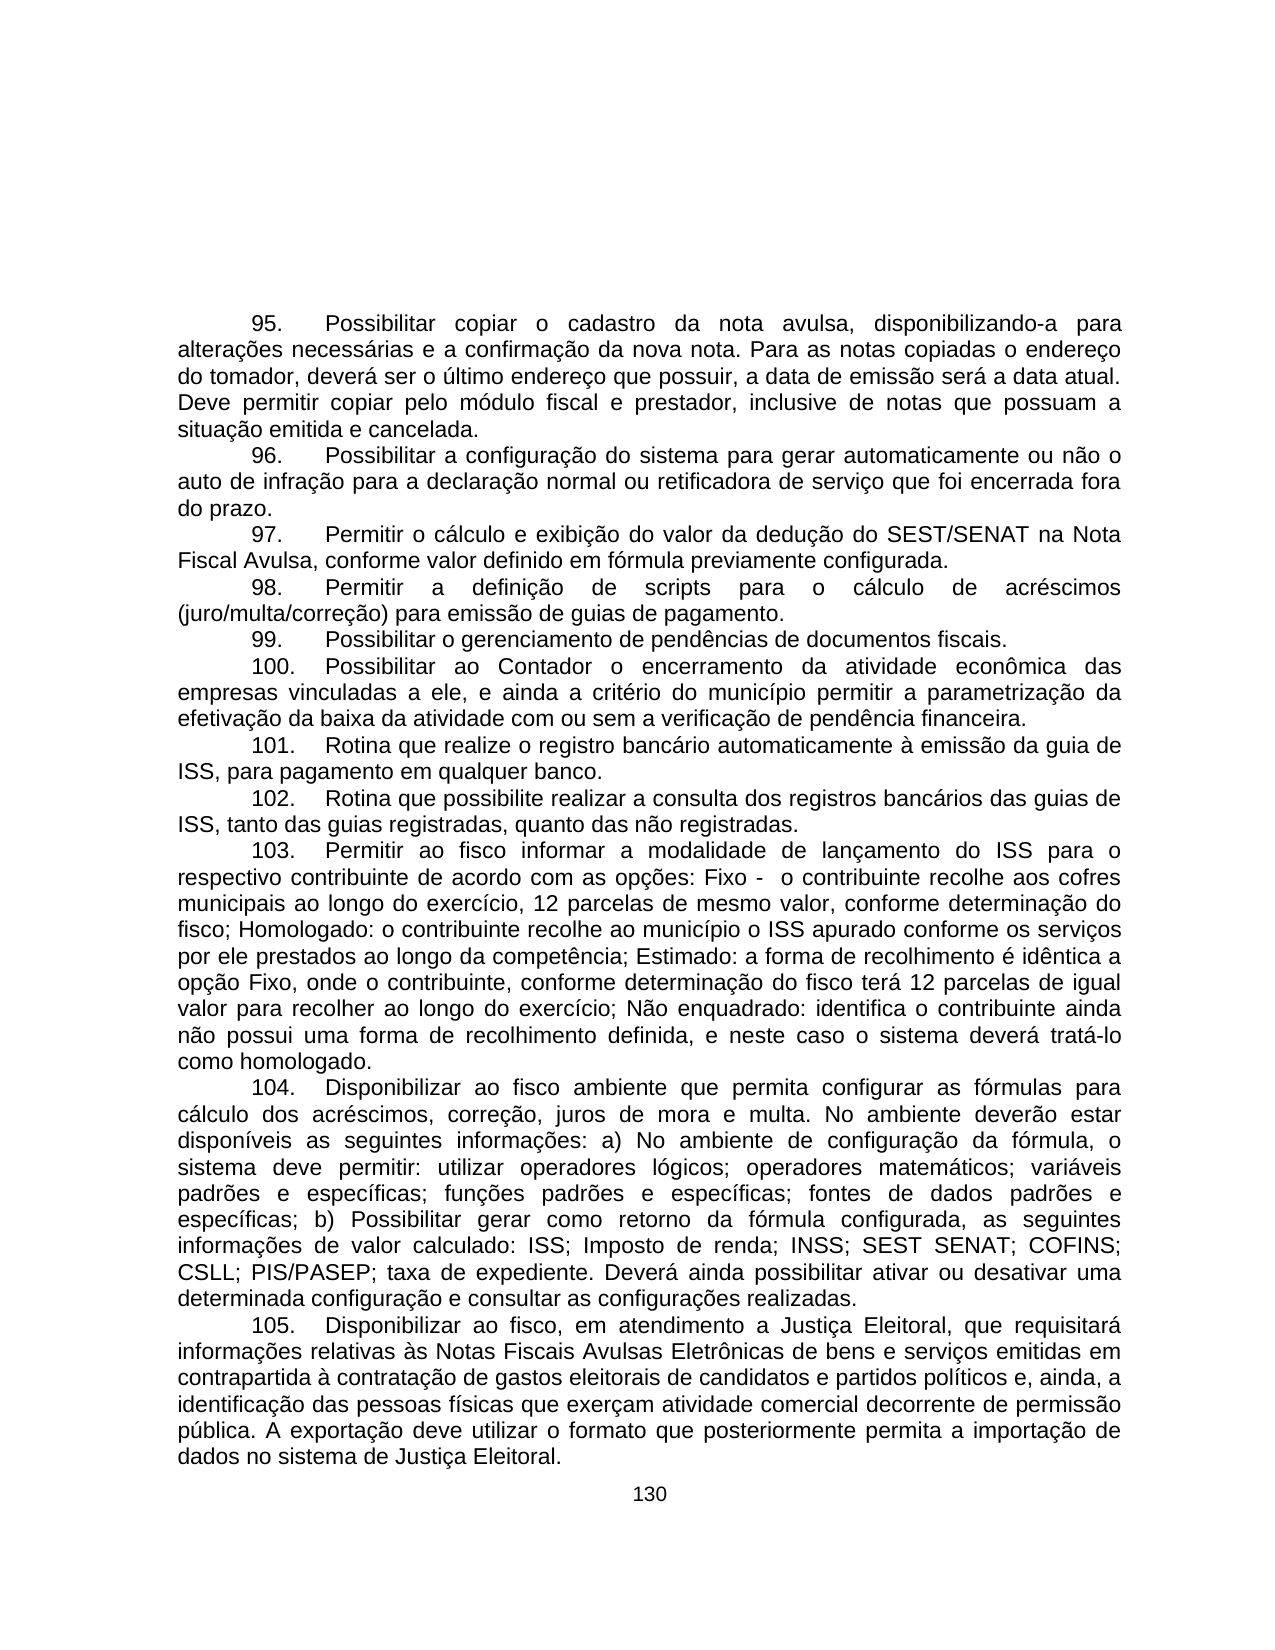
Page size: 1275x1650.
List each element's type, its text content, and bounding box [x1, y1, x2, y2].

list Permitir ao fisco informar a modalidade de lançamento do ISS para o respectivo contribuinte de acordo com as opções: Fixo - o contribuinte recolhe aos cofres municipais ao longo do exercício, 12 parcelas de mesmo valor, conforme determinação do fisco; Homologado: o contribuinte recolhe ao município o ISS apurado conforme os serviços por ele prestados ao longo da competência; Estimado: a forma de recolhimento é idêntica a opção Fixo, onde o contribuinte, conforme determinação do fisco terá 12 parcelas de igual valor para recolher ao longo do exercício; Não enquadrado: identifica o contribuinte ainda não possui uma forma de recolhimento definida, e neste caso o sistema deverá tratá-lo como homologado. [177, 837, 1122, 1074]
list Rotina que possibilite realizar a consulta dos registros bancários das guias de ISS, tanto das guias registradas, quanto das não registradas. [177, 784, 1122, 837]
list Permitir a definição de scripts para o cálculo de acréscimos (juro/multa/correção) para emissão de guias de pagamento. [177, 574, 1122, 626]
list Possibilitar a configuração do sistema para gerar automaticamente ou não o auto de infração para a declaração normal ou retificadora de serviço que foi encerrada fora do prazo. [177, 442, 1122, 521]
list Rotina que realize o registro bancário automaticamente à emissão da guia de ISS, para pagamento em qualquer banco. [177, 732, 1122, 784]
list Disponibilizar ao fisco, em atendimento a Justiça Eleitoral, que requisitará informações relativas às Notas Fiscais Avulsas Eletrônicas de bens e serviços emitidas em contrapartida à contratação de gastos eleitorais de candidatos e partidos políticos e, ainda, a identificação das pessoas físicas que exerçam atividade comercial decorrente de permissão pública. A exportação deve utilizar o formato que posteriormente permita a importação de dados no sistema de Justiça Eleitoral. [177, 1312, 1122, 1470]
list Possibilitar copiar o cadastro da nota avulsa, disponibilizando-a para alterações necessárias e a confirmação da nova nota. Para as notas copiadas o endereço do tomador, deverá ser o último endereço que possuir, a data de emissão será a data atual. Deve permitir copiar pelo módulo fiscal e prestador, inclusive de notas que possuam a situação emitida e cancelada. [177, 310, 1122, 442]
list Permitir o cálculo e exibição do valor da dedução do SEST/SENAT na Nota Fiscal Avulsa, conforme valor definido em fórmula previamente configurada. [177, 521, 1122, 574]
list Possibilitar o gerenciamento de pendências de documentos fiscais. [177, 626, 1122, 653]
list Disponibilizar ao fisco ambiente que permita configurar as fórmulas para cálculo dos acréscimos, correção, juros de mora e multa. No ambiente deverão estar disponíveis as seguintes informações: a) No ambiente de configuração da fórmula, o sistema deve permitir: utilizar operadores lógicos; operadores matemáticos; variáveis padrões e específicas; funções padrões e específicas; fontes de dados padrões e específicas; b) Possibilitar gerar como retorno da fórmula configurada, as seguintes informações de valor calculado: ISS; Imposto de renda; INSS; SEST SENAT; COFINS; CSLL; PIS/PASEP; taxa de expediente. Deverá ainda possibilitar ativar ou desativar uma determinada configuração e consultar as configurações realizadas. [177, 1074, 1122, 1312]
list Possibilitar ao Contador o encerramento da atividade econômica das empresas vinculadas a ele, e ainda a critério do município permitir a parametrização da efetivação da baixa da atividade com ou sem a verificação de pendência financeira. [177, 653, 1122, 732]
